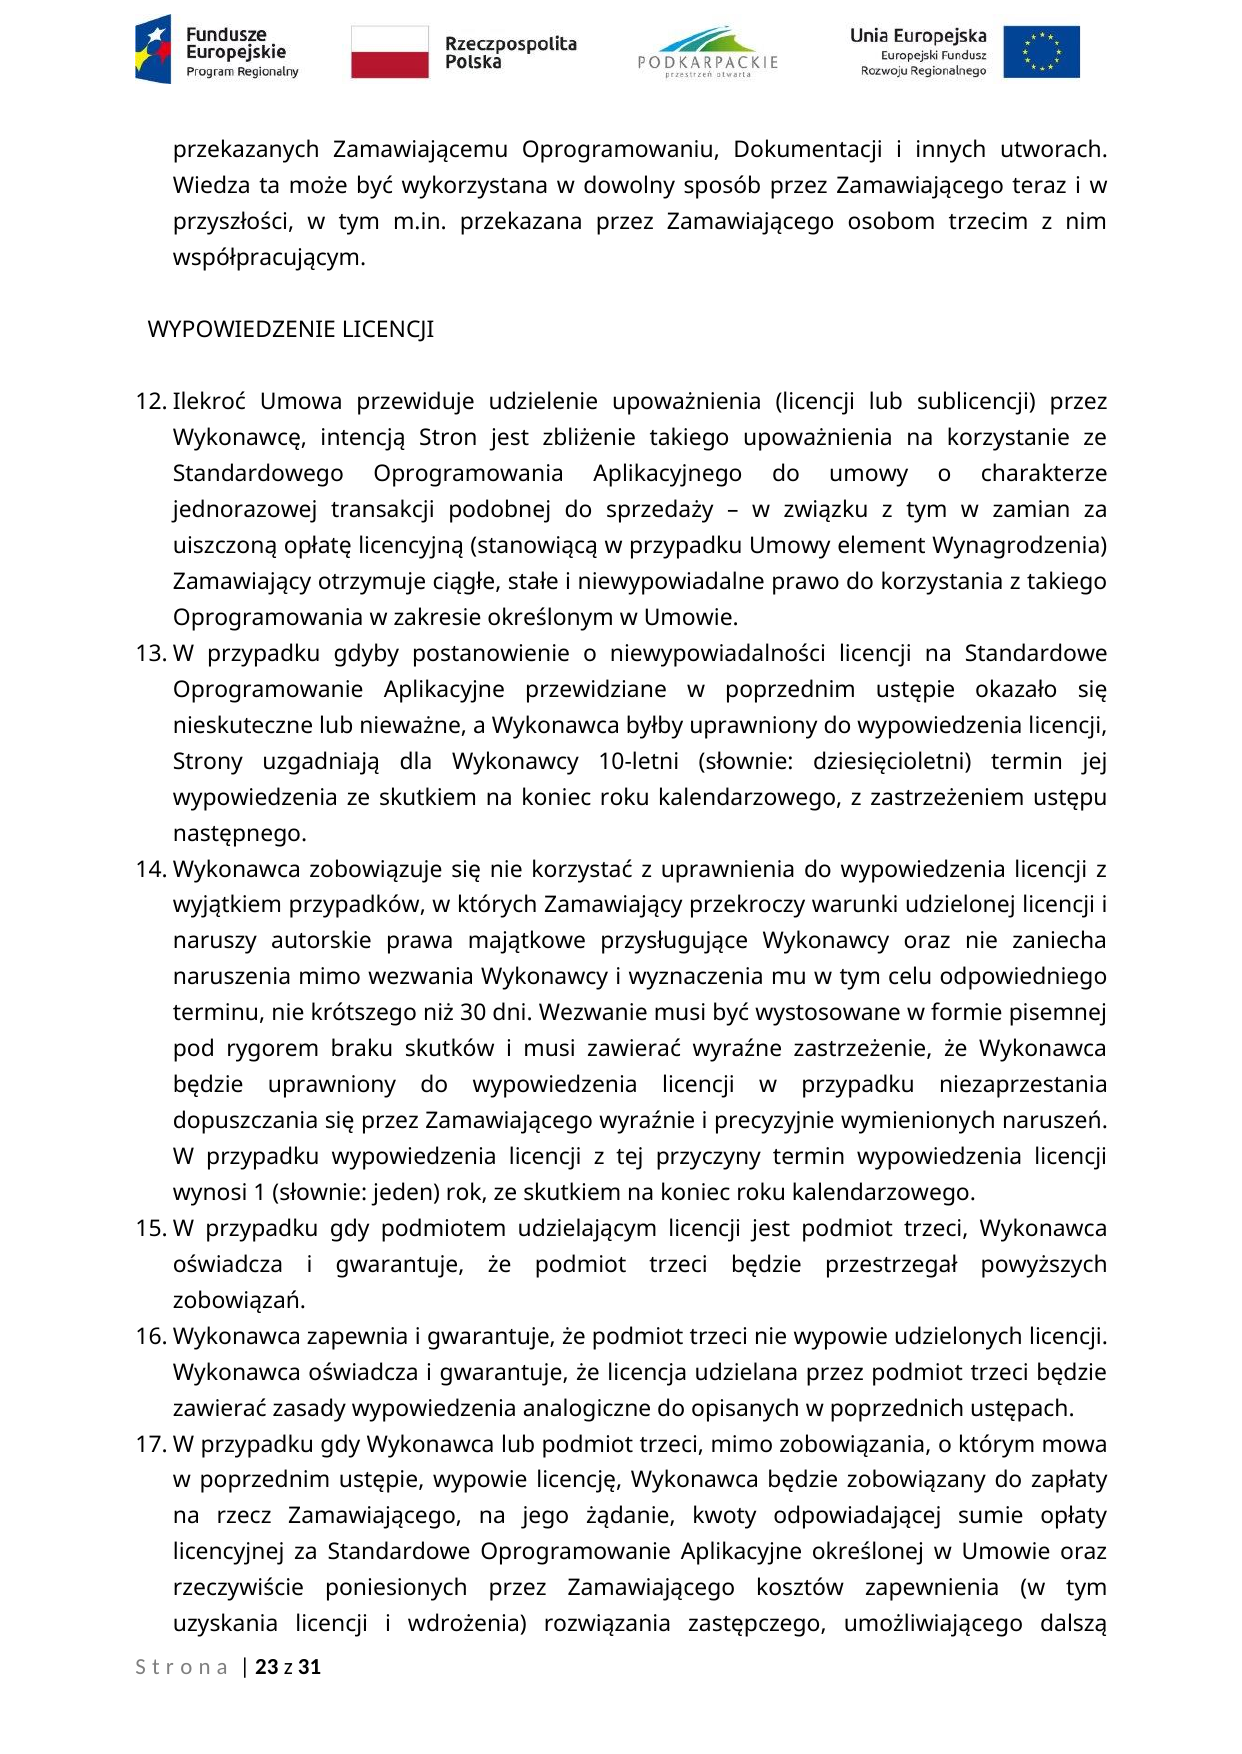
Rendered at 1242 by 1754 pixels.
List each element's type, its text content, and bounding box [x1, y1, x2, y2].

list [135, 133, 1108, 272]
list Wykonawca zapewnia i gwarantuje, że podmiot trzeci nie wypowie udzielonych licencji. Wykonawca oświadcza i gwarantuje, że licencja udzielana przez podmiot trzeci będzie zawierać zasady wypowiedzenia analogiczne do opisanych w poprzednich ustępach. [135, 1320, 1108, 1423]
list W przypadku gdyby postanowienie o niewypowiadalności licencji na Standardowe Oprogramowanie Aplikacyjne przewidziane w poprzednim ustępie okazało się nieskuteczne lub nieważne, a Wykonawca byłby uprawniony do wypowiedzenia licencji, Strony uzgadniają dla Wykonawcy 10-letni (słownie: dziesięcioletni) termin jej wypowiedzenia ze skutkiem na koniec roku kalendarzowego, z zastrzeżeniem ustępu następnego. [135, 637, 1108, 848]
list W przypadku gdy podmiotem udzielającym licencji jest podmiot trzeci, Wykonawca oświadcza i gwarantuje, że podmiot trzeci będzie przestrzegał powyższych zobowiązań. [135, 1212, 1108, 1315]
list Wykonawca zobowiązuje się nie korzystać z uprawnienia do wypowiedzenia licencji z wyjątkiem przypadków, w których Zamawiający przekroczy warunki udzielonej licencji i naruszy autorskie prawa majątkowe przysługujące Wykonawcy oraz nie zaniecha naruszenia mimo wezwania Wykonawcy i wyznaczenia mu w tym celu odpowiedniego terminu, nie krótszego niż 30 dni. Wezwanie musi być wystosowane w formie pisemnej pod rygorem braku skutków i musi zawierać wyraźne zastrzeżenie, że Wykonawca będzie uprawniony do wypowiedzenia licencji w przypadku niezaprzestania dopuszczania się przez Zamawiającego wyraźnie i precyzyjnie wymienionych naruszeń. W przypadku wypowiedzenia licencji z tej przyczyny termin wypowiedzenia licencji wynosi 1 (słownie: jeden) rok, ze skutkiem na koniec roku kalendarzowego. [135, 852, 1108, 1207]
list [135, 1427, 1108, 1638]
text WYPOWIEDZENIE LICENCJI [147, 313, 1108, 345]
list Ilekroć Umowa przewiduje udzielenie upoważnienia (licencji lub sublicencji) przez Wykonawcę, intencją Stron jest zbliżenie takiego upoważnienia na korzystanie ze Standardowego Oprogramowania Aplikacyjnego do umowy o charakterze jednorazowej transakcji podobnej do sprzedaży – w związku z tym w zamian za uiszczoną opłatę licencyjną (stanowiącą w przypadku Umowy element Wynagrodzenia) Zamawiający otrzymuje ciągłe, stałe i niewypowiadalne prawo do korzystania z takiego Oprogramowania w zakresie określonym w Umowie. [135, 385, 1108, 632]
picture [135, 14, 1081, 84]
